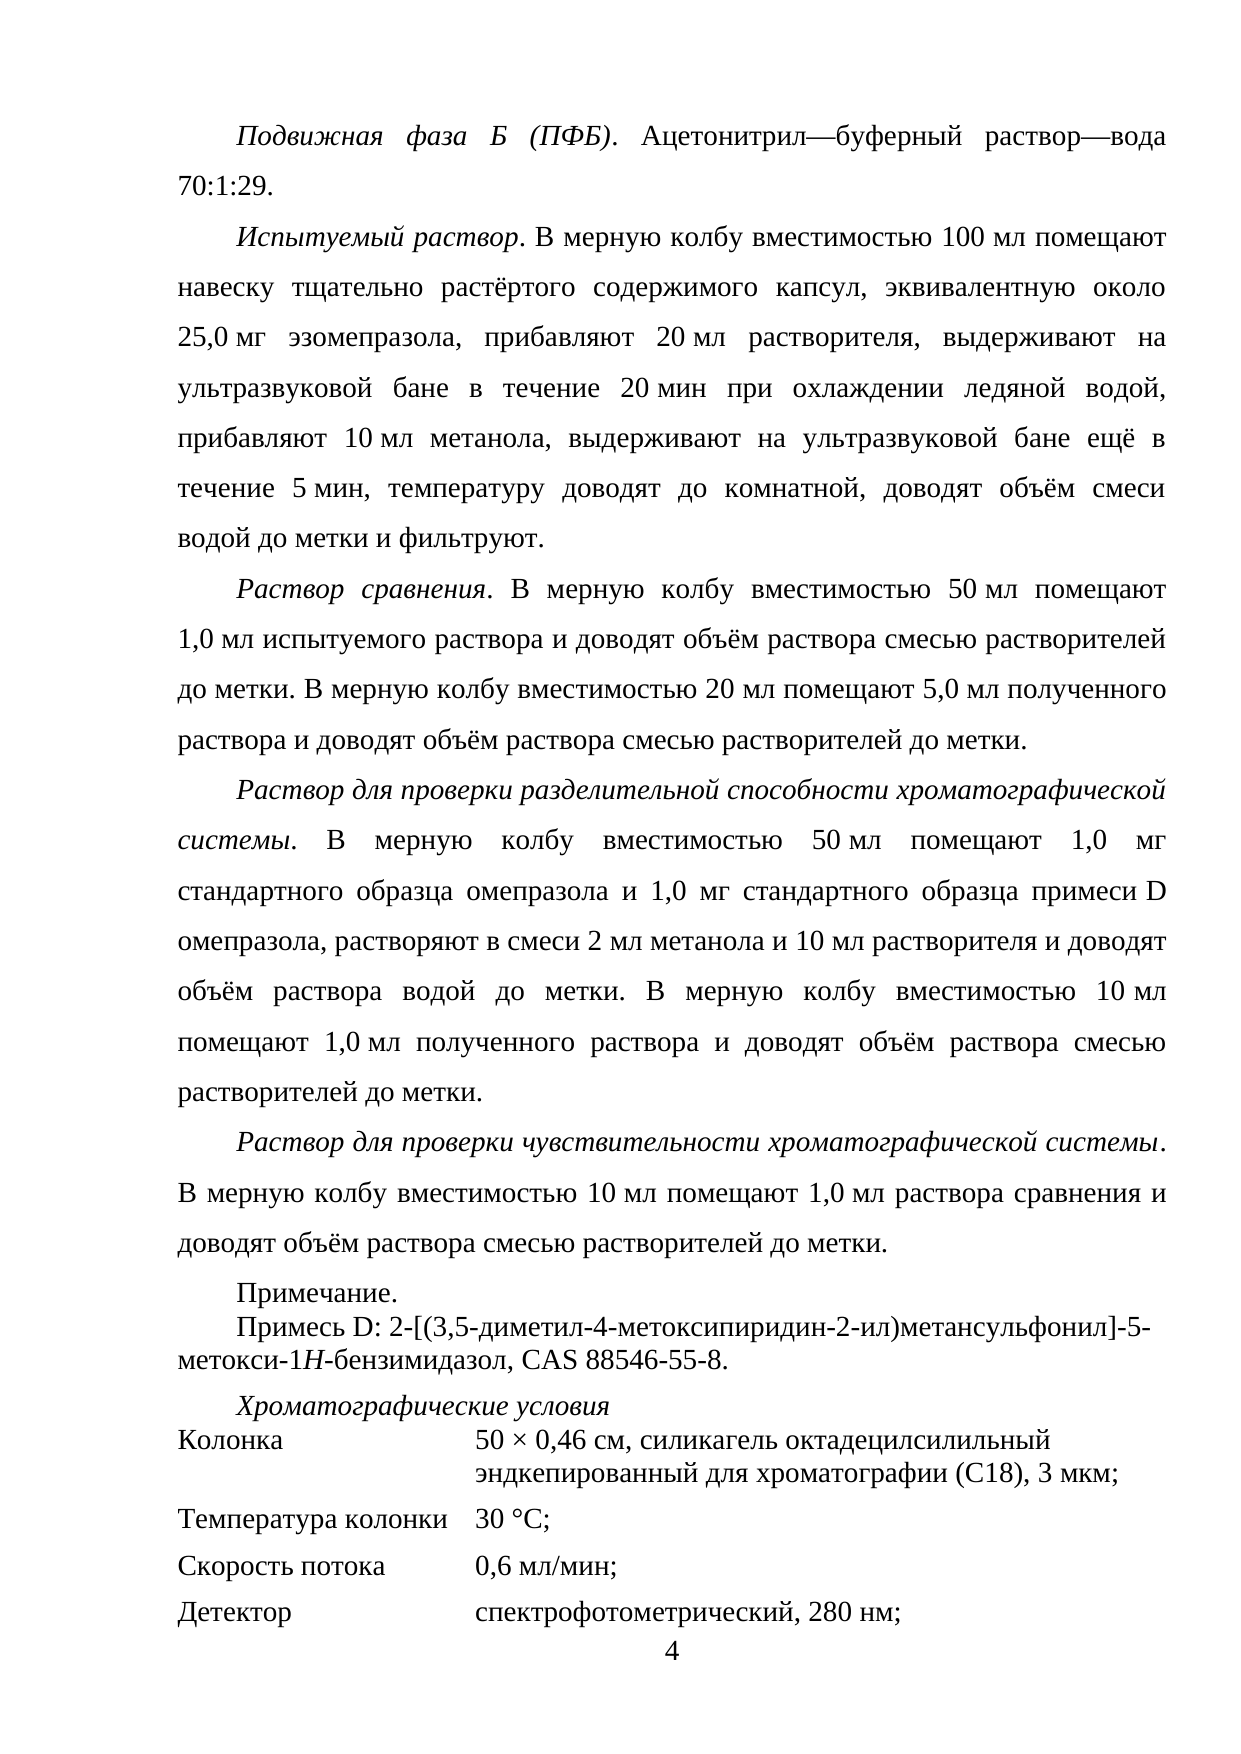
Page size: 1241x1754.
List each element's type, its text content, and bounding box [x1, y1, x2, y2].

table_header Колонка [166, 1422, 464, 1502]
table_cell Детектор [166, 1594, 464, 1627]
text Примесь D: 2-[(3,5-диметил-4-метоксипиридин-2-ил)метансульфонил]-5-метокси-1H-бензимидазол, CAS 88546-55-8. [177, 1309, 1167, 1376]
text Раствор сравнения. В мерную колбу вместимостью 50 мл помещают 1,0 мл испытуемого раствора и доводят объём раствора смесью растворителей до метки. В мерную колбу вместимостью 20 мл помещают 5,0 мл полученного раствора и доводят объём раствора смесью растворителей до метки. [177, 571, 1167, 755]
text Раствор для проверки чувствительности хроматографической системы. В мерную колбу вместимостью 10 мл помещают 1,0 мл раствора сравнения и доводят объём раствора смесью растворителей до метки. [177, 1124, 1167, 1258]
text Испытуемый раствор. В мерную колбу вместимостью 100 мл помещают навеску тщательно растёртого содержимого капсул, эквивалентную около 25,0 мг эзомепразола, прибавляют 20 мл растворителя, выдерживают на ультразвуковой бане в течение 20 мин при охлаждении ледяной водой, прибавляют 10 мл метанола, выдерживают на ультразвуковой бане ещё в течение 5 мин, температуру доводят до комнатной, доводят объём смеси водой до метки и фильтруют. [177, 219, 1167, 554]
text Примечание. [177, 1275, 1167, 1309]
text Раствор для проверки разделительной способности хроматографической системы. В мерную колбу вместимостью 50 мл помещают 1,0 мг стандартного образца омепразола и 1,0 мг стандартного образца примеси D омепразола, растворяют в смеси 2 мл метанола и 10 мл растворителя и доводят объём раствора водой до метки. В мерную колбу вместимостью 10 мл помещают 1,0 мл полученного раствора и доводят объём раствора смесью растворителей до метки. [177, 772, 1167, 1108]
text Хроматографические условия [177, 1388, 1167, 1422]
text Подвижная фаза Б (ПФБ). Ацетонитрил—буферный раствор—вода 70:1:29. [177, 118, 1167, 202]
table_cell 0,6 мл/мин; [464, 1548, 1152, 1594]
table_cell 30 °С; [464, 1502, 1152, 1548]
table_cell Скорость потока [166, 1548, 464, 1594]
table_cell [464, 1594, 1152, 1627]
table_cell Температура колонки [166, 1502, 464, 1548]
table_header 50 × 0,46 см, силикагель октадецилсилильный эндкепированный для хроматографии (С18), 3 мкм; [464, 1422, 1152, 1502]
